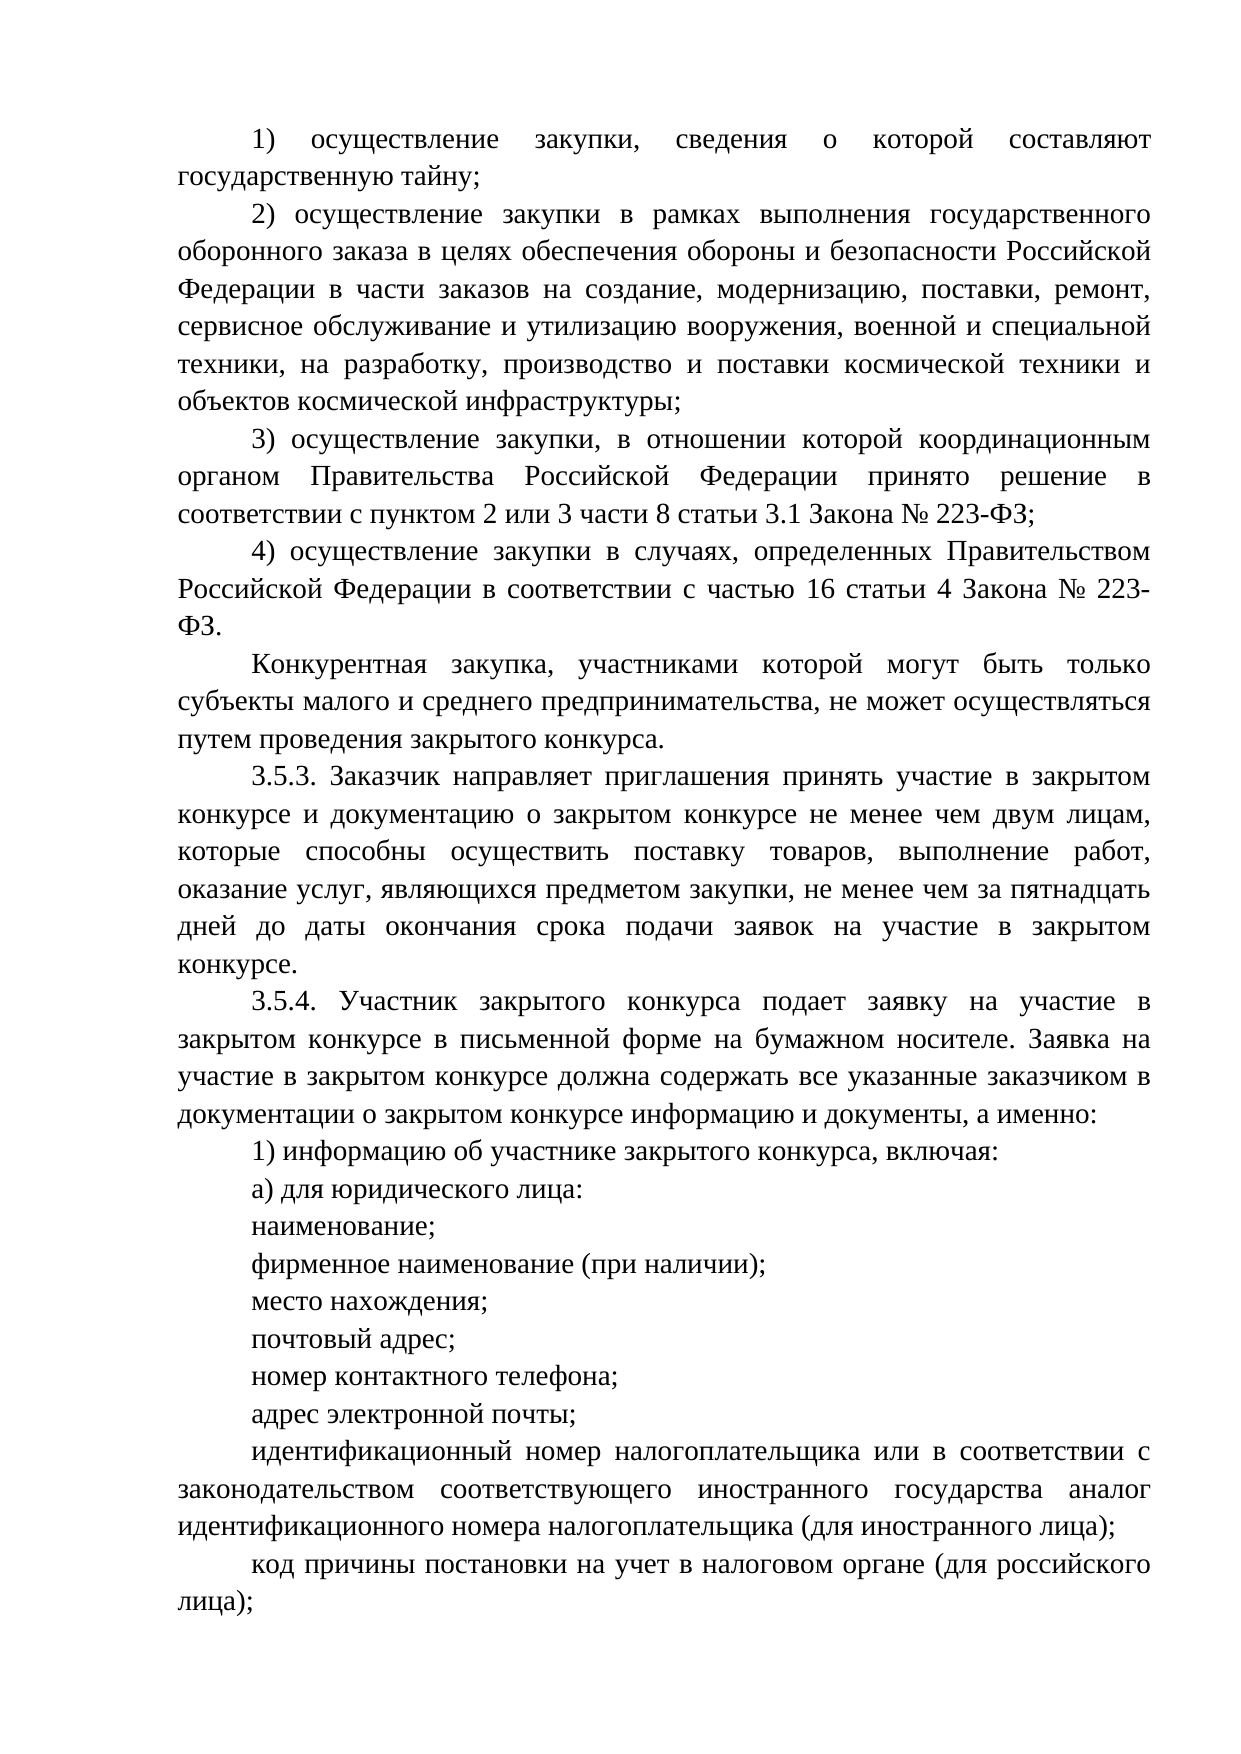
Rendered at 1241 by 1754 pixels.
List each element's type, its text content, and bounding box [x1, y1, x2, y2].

text фирменное наименование (при наличии); [177, 1243, 1152, 1281]
text адрес электронной почты; [177, 1393, 1152, 1431]
text идентификационный номер налогоплательщика или в соответствии с законодательством соответствующего иностранного государства аналог идентификационного номера налогоплательщика (для иностранного лица); [177, 1431, 1152, 1543]
text место нахождения; [177, 1281, 1152, 1318]
text а) для юридического лица: [177, 1168, 1152, 1206]
text 4) осуществление закупки в случаях, определенных Правительством Российской Федерации в соответствии с частью 16 статьи 4 Закона № 223-ФЗ. [177, 531, 1152, 643]
text почтовый адрес; [177, 1318, 1152, 1356]
text наименование; [177, 1206, 1152, 1243]
text 1) осуществление закупки, сведения о которой составляют государственную тайну; [177, 118, 1152, 193]
text 2) осуществление закупки в рамках выполнения государственного оборонного заказа в целях обеспечения обороны и безопасности Российской Федерации в части заказов на создание, модернизацию, поставки, ремонт, сервисное обслуживание и утилизацию вооружения, военной и специальной техники, на разработку, производство и поставки космической техники и объектов космической инфраструктуры; [177, 193, 1152, 418]
text 3) осуществление закупки, в отношении которой координационным органом Правительства Российской Федерации принято решение в соответствии с пунктом 2 или 3 части 8 статьи 3.1 Закона № 223-ФЗ; [177, 418, 1152, 531]
text 3.5.3. Заказчик направляет приглашения принять участие в закрытом конкурсе и документацию о закрытом конкурсе не менее чем двум лицам, которые способны осуществить поставку товаров, выполнение работ, оказание услуг, являющихся предметом закупки, не менее чем за пятнадцать дней до даты окончания срока подачи заявок на участие в закрытом конкурсе. [177, 756, 1152, 981]
text 1) информацию об участнике закрытого конкурса, включая: [177, 1131, 1152, 1168]
text 3.5.4. Участник закрытого конкурса подает заявку на участие в закрытом конкурсе в письменной форме на бумажном носителе. Заявка на участие в закрытом конкурсе должна содержать все указанные заказчиком в документации о закрытом конкурсе информацию и документы, а именно: [177, 981, 1152, 1131]
text номер контактного телефона; [177, 1356, 1152, 1393]
text код причины постановки на учет в налоговом органе (для российского лица); [177, 1543, 1152, 1618]
text Конкурентная закупка, участниками которой могут быть только субъекты малого и среднего предпринимательства, не может осуществляться путем проведения закрытого конкурса. [177, 643, 1152, 756]
